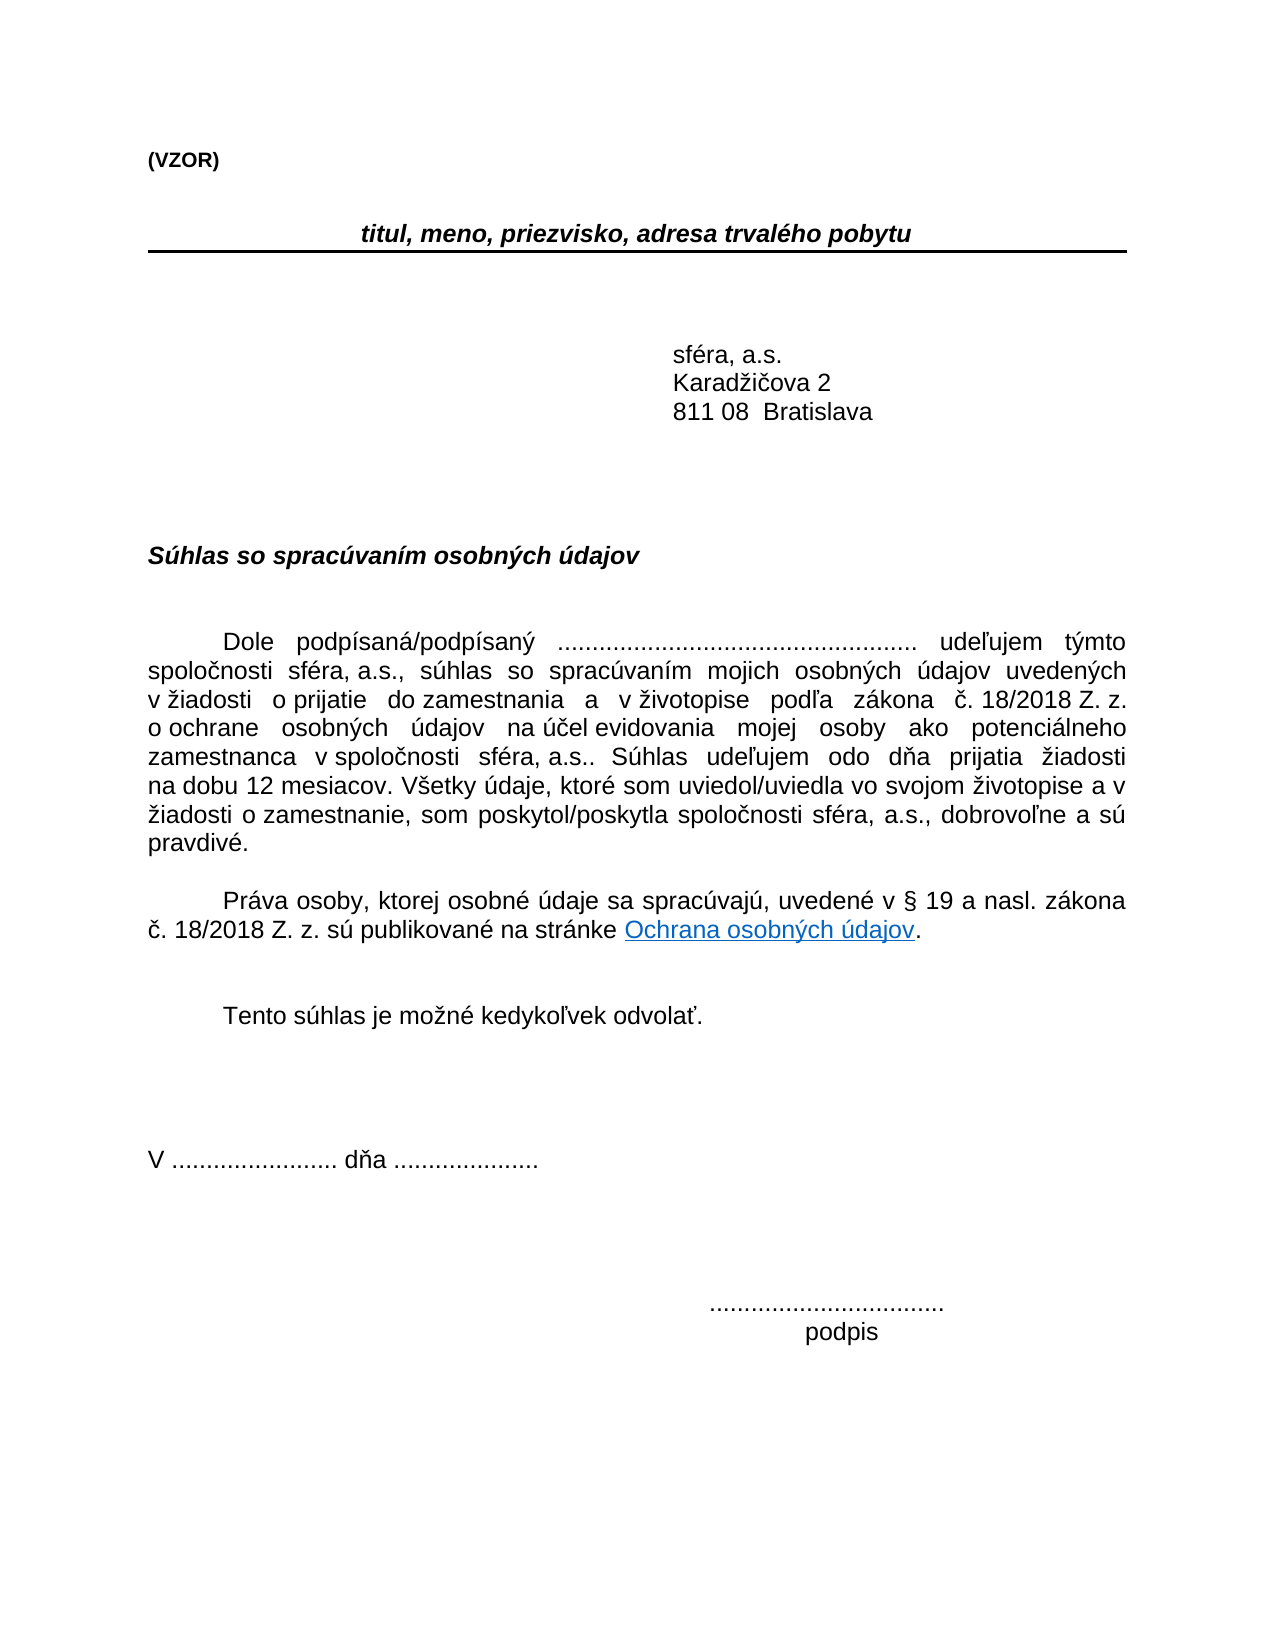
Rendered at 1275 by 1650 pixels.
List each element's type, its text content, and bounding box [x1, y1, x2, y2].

text 811 08 Bratislava [598, 397, 1127, 426]
text Dole podpísaná/podpísaný .................................................... udeľujem týmto spoločnosti sféra, a.s., súhlas so spracúvaním mojich osobných údajov uvedených v žiadosti o prijatie do zamestnania a v životopise podľa zákona č. 18/2018 Z. z. o ochrane osobných údajov na účel evidovania mojej osoby ako potenciálneho zamestnanca v spoločnosti sféra, a.s.. Súhlas udeľujem odo dňa prijatia žiadosti na dobu 12 mesiacov. Všetky údaje, ktoré som uviedol/uviedla vo svojom životopise a v žiadosti o zamestnanie, som poskytol/poskytla spoločnosti sféra, a.s., dobrovoľne a sú pravdivé. [148, 627, 1127, 857]
text (VZOR) [148, 148, 1127, 172]
subtitle Súhlas so spracúvaním osobných údajov [148, 541, 1127, 570]
text sféra, a.s. [598, 340, 1127, 368]
text Tento súhlas je možné kedykoľvek odvolať. [148, 1001, 1127, 1030]
text podpis [148, 1317, 1127, 1346]
text V ........................ dňa ..................... [148, 1145, 1127, 1173]
text Karadžičova 2 [598, 368, 1127, 397]
text Práva osoby, ktorej osobné údaje sa spracúvajú, uvedené v § 19 a nasl. zákona č. 18/2018 Z. z. sú publikované na stránke Ochrana osobných údajov. [148, 886, 1127, 943]
text .................................. [148, 1288, 1127, 1317]
text titul, meno, priezvisko, adresa trvalého pobytu [148, 219, 1127, 250]
